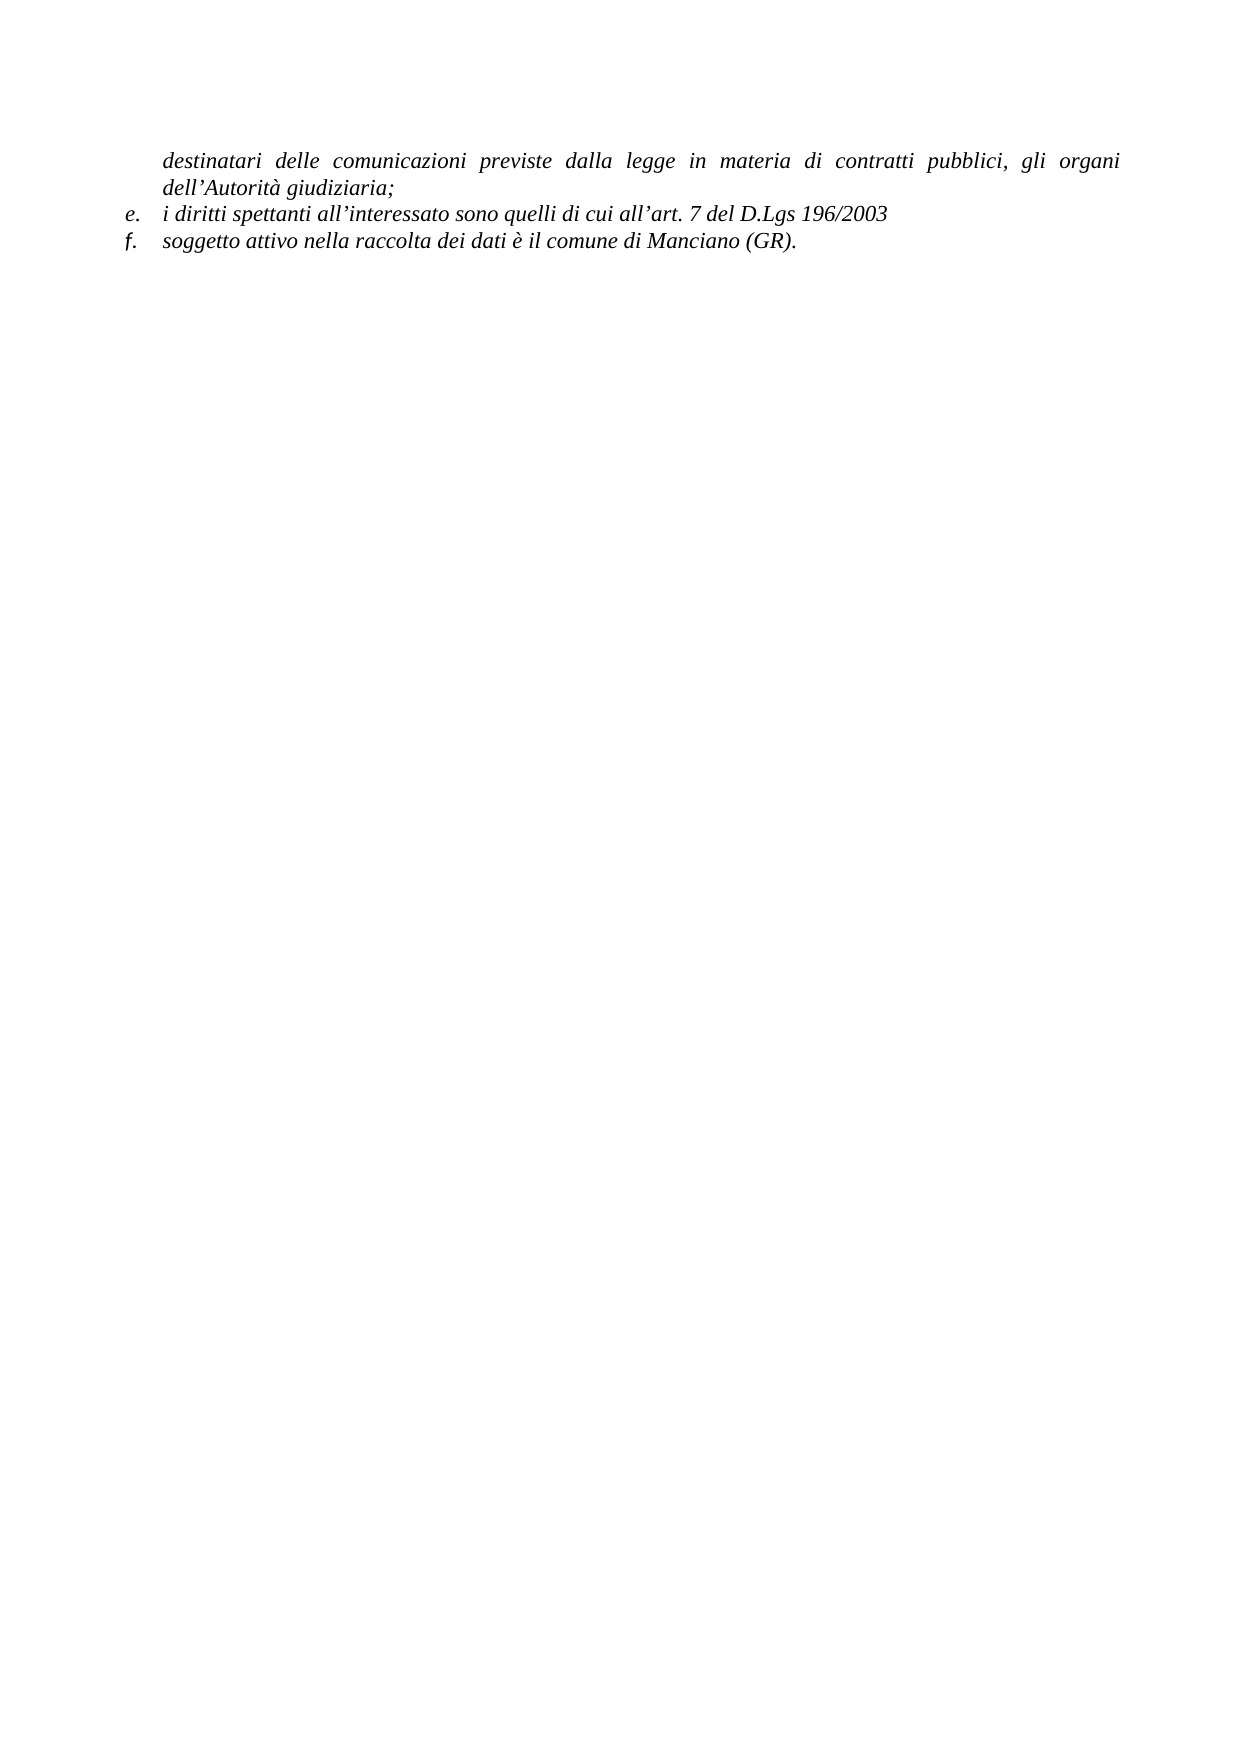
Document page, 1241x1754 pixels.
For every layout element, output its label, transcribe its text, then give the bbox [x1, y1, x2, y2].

list soggetto attivo nella raccolta dei dati è il comune di Manciano (GR). [125, 227, 1122, 255]
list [125, 148, 1122, 200]
list i diritti spettanti all’interessato sono quelli di cui all’art. 7 del D.Lgs 196/2003 [125, 200, 1122, 227]
